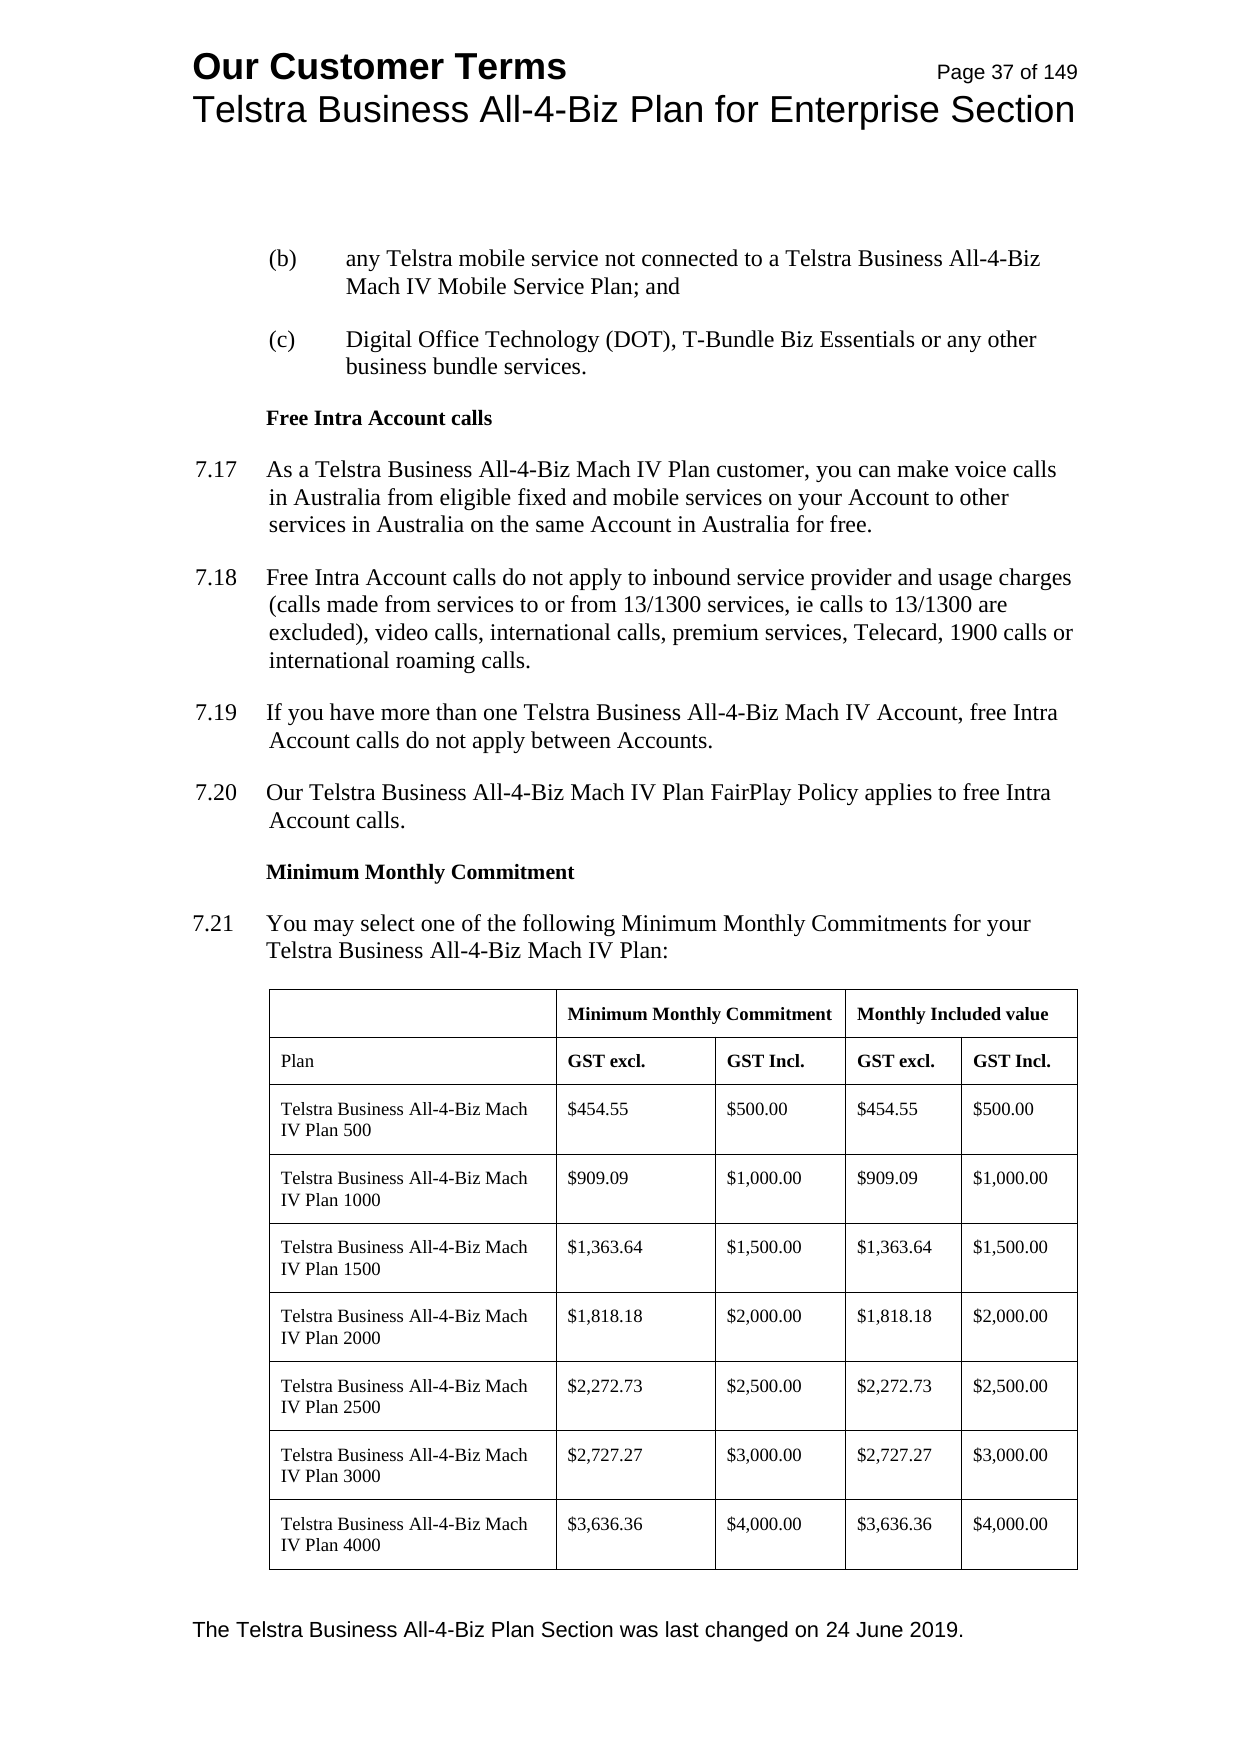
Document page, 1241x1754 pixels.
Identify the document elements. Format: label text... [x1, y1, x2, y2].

subtitle If you have more than one Telstra Business All-4-Biz Mach IV Account, free Intra Account calls do not apply between Accounts. [195, 698, 1078, 753]
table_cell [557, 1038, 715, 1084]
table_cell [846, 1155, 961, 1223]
subtitle Digital Office Technology (DOT), T-Bundle Biz Essentials or any other business bundle services. [269, 324, 1078, 380]
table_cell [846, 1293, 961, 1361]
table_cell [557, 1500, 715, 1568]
subtitle Our Telstra Business All-4-Biz Mach IV Plan FairPlay Policy applies to free Intra Account calls. [195, 778, 1078, 834]
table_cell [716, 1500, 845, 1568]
subtitle Free Intra Account calls do not apply to inbound service provider and usage charges (calls made from services to or from 13/1300 services, ie calls to 13/1300 are excluded), video calls, international calls, premium services, Telecard, 1900 calls or international roaming calls. [195, 563, 1078, 673]
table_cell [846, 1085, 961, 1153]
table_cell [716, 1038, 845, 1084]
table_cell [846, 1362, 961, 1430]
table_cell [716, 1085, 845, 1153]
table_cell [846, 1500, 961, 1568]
subtitle As a Telstra Business All-4-Biz Mach IV Plan customer, you can make voice calls in Australia from eligible fixed and mobile services on your Account to other services in Australia on the same Account in Australia for free. [195, 455, 1078, 538]
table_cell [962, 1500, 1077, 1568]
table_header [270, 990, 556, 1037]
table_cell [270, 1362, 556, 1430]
subtitle any Telstra mobile service not connected to a Telstra Business All-4-Biz Mach IV Mobile Service Plan; and [269, 244, 1078, 299]
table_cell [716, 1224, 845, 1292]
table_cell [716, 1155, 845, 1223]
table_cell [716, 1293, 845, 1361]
text Minimum Monthly Commitment [266, 859, 1078, 884]
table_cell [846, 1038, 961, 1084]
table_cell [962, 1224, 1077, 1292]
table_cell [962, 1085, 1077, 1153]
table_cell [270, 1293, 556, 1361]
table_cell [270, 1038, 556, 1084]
text Free Intra Account calls [266, 405, 1078, 430]
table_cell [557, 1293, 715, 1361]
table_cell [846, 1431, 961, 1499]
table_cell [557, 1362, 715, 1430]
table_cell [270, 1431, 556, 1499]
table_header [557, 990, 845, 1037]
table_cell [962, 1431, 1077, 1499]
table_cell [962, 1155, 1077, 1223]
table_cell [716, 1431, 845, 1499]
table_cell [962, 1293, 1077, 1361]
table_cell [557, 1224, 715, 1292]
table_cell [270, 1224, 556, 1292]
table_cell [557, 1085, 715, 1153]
subtitle You may select one of the following Minimum Monthly Commitments for your Telstra Business All-4-Biz Mach IV Plan: [192, 909, 1078, 964]
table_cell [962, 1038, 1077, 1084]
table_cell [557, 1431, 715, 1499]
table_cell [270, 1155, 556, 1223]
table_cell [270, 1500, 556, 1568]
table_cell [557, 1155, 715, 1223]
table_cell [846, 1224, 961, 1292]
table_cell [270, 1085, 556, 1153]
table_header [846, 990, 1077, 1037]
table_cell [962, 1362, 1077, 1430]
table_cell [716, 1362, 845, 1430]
